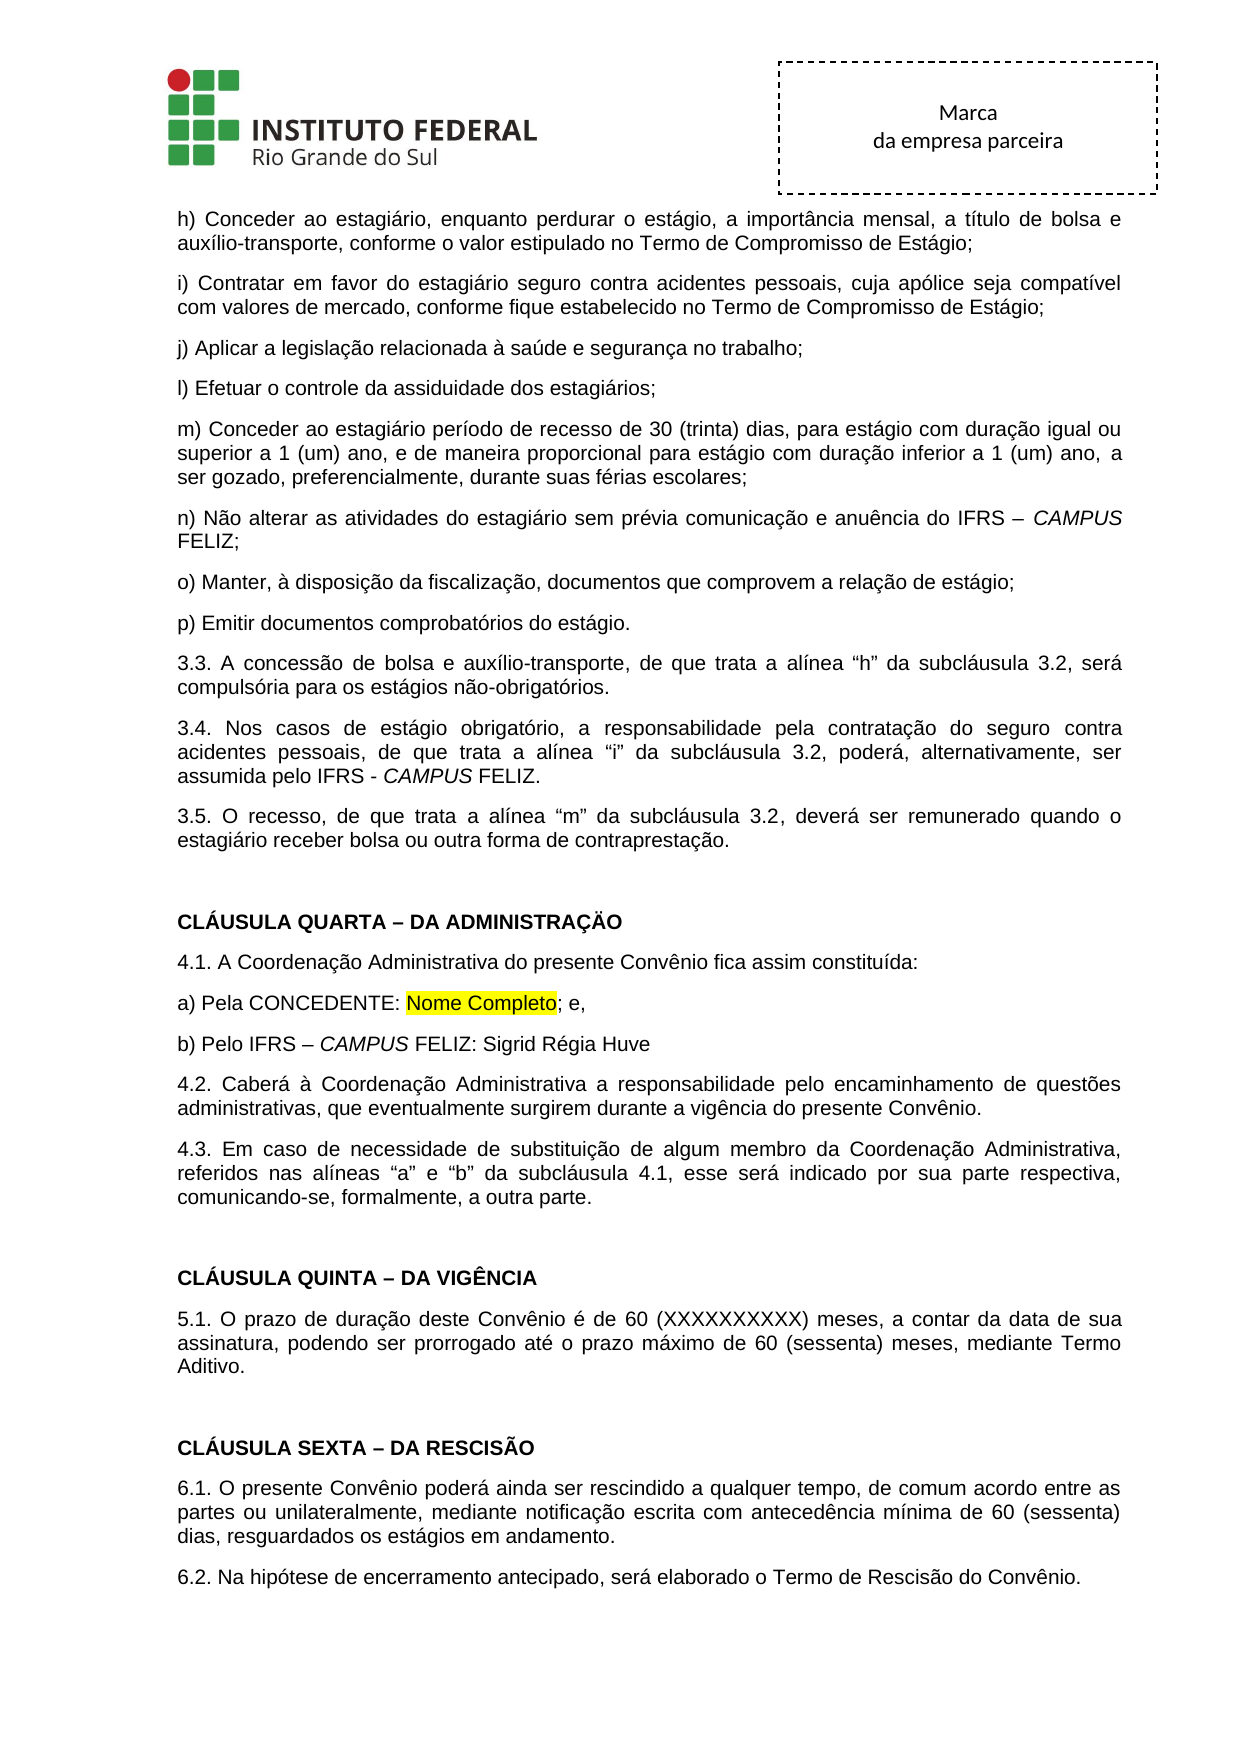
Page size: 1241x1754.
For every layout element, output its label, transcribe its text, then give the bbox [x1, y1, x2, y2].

text a) Pela CONCEDENTE: Nome Completo; e, [557, 991, 1122, 1015]
text o) Manter, à disposição da fiscalização, documentos que comprovem a relação de estágio; [177, 570, 1122, 594]
text m) Conceder ao estagiário período de recesso de 30 (trinta) dias, para estágio com duração igual ou superior a 1 (um) ano, e de maneira proporcional para estágio com duração inferior a 1 (um) ano, a ser gozado, preferencialmente, durante suas férias escolares; [177, 417, 1122, 489]
text p) Emitir documentos comprobatórios do estágio. [177, 611, 1122, 634]
text 6.1. O presente Convênio poderá ainda ser rescindido a qualquer tempo, de comum acordo entre as partes ou unilateralmente, mediante notificação escrita com antecedência mínima de 60 (sessenta) dias, resguardados os estágios em andamento. [177, 1476, 1122, 1548]
text 3.4. Nos casos de estágio obrigatório, a responsabilidade pela contratação do seguro contra acidentes pessoais, de que trata a alínea “i” da subcláusula 3.2, poderá, alternativamente, ser assumida pelo IFRS - CAMPUS FELIZ. [177, 716, 1122, 788]
text i) Contratar em favor do estagiário seguro contra acidentes pessoais, cuja apólice seja compatível com valores de mercado, conforme fique estabelecido no Termo de Compromisso de Estágio; [177, 271, 1122, 319]
text CLÁUSULA QUINTA – DA VIGÊNCIA [177, 1266, 1122, 1290]
picture [121, 61, 560, 178]
text 4.2. Caberá à Coordenação Administrativa a responsabilidade pelo encaminhamento de questões administrativas, que eventualmente surgirem durante a vigência do presente Convênio. [177, 1072, 1122, 1120]
text h) Conceder ao estagiário, enquanto perdurar o estágio, a importância mensal, a título de bolsa e auxílio-transporte, conforme o valor estipulado no Termo de Compromisso de Estágio; [177, 206, 1122, 254]
text j) Aplicar a legislação relacionada à saúde e segurança no trabalho; [177, 336, 1122, 359]
text 4.3. Em caso de necessidade de substituição de algum membro da Coordenação Administrativa, referidos nas alíneas “a” e “b” da subcláusula 4.1, esse será indicado por sua parte respectiva, comunicando-se, formalmente, a outra parte. [177, 1137, 1122, 1208]
text 5.1. O prazo de duração deste Convênio é de 60 (XXXXXXXXXX) meses, a contar da data de sua assinatura, podendo ser prorrogado até o prazo máximo de 60 (sessenta) meses, mediante Termo Aditivo. [177, 1306, 1122, 1378]
text b) Pelo IFRS – CAMPUS FELIZ: Sigrid Régia Huve [177, 1031, 1122, 1055]
text 4.1. A Coordenação Administrativa do presente Convênio fica assim constituída: [177, 950, 1122, 974]
text n) Não alterar as atividades do estagiário sem prévia comunicação e anuência do IFRS – CAMPUS FELIZ; [177, 505, 1122, 553]
text l) Efetuar o controle da assiduidade dos estagiários; [177, 376, 1122, 400]
text 6.2. Na hipótese de encerramento antecipado, será elaborado o Termo de Rescisão do Convênio. [177, 1565, 1122, 1589]
text 3.5. O recesso, de que trata a alínea “m” da subcláusula 3.2, deverá ser remunerado quando o estagiário receber bolsa ou outra forma de contraprestação. [177, 804, 1122, 852]
text a) Pela CONCEDENTE: Nome Completo; e, [177, 991, 406, 1015]
text CLÁUSULA QUARTA – DA ADMINISTRAÇÄO [177, 909, 1122, 933]
text 3.3. A concessão de bolsa e auxílio-transporte, de que trata a alínea “h” da subcláusula 3.2, será compulsória para os estágios não-obrigatórios. [177, 651, 1122, 699]
text CLÁUSULA SEXTA – DA RESCISÃO [177, 1436, 1122, 1459]
